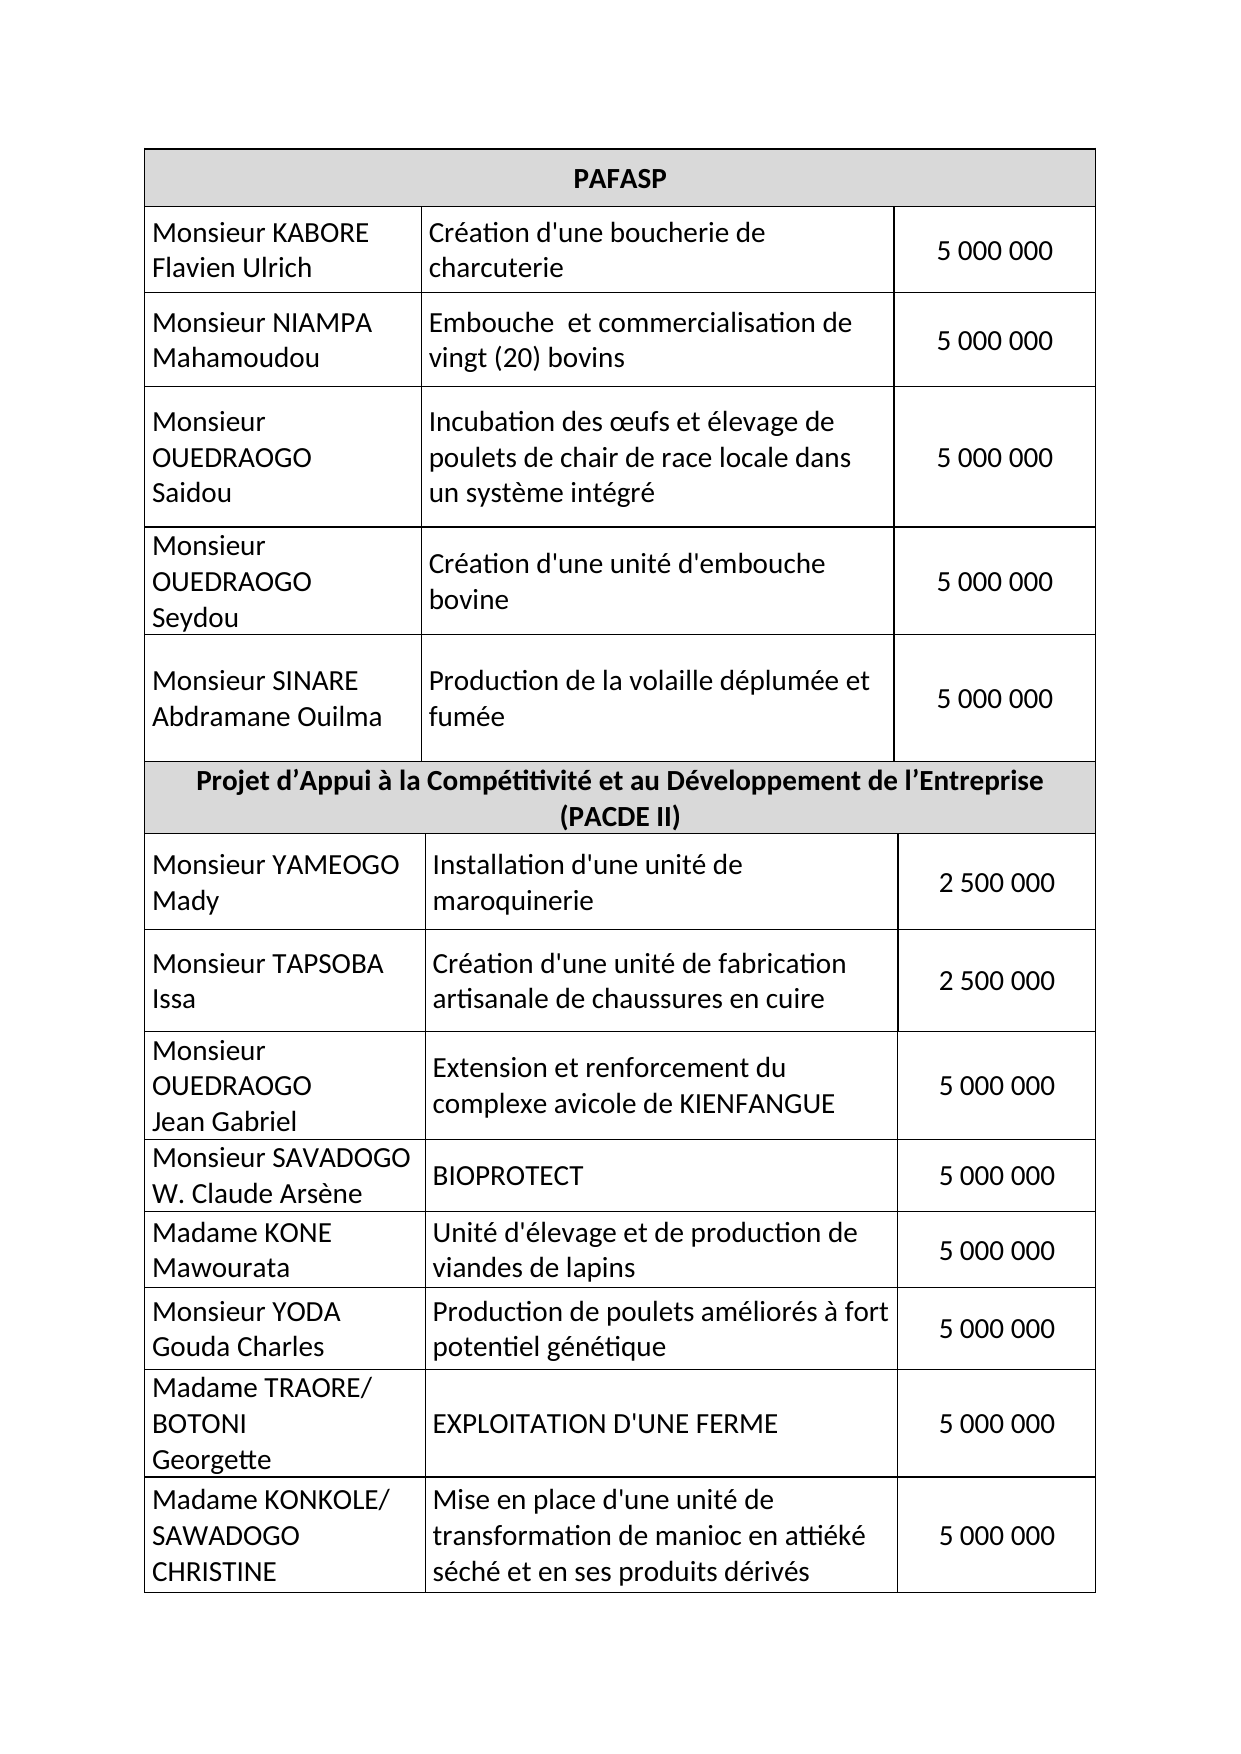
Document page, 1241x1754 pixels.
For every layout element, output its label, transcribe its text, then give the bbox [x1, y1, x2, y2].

table_cell Création d'une unité d'embouche bovine [422, 528, 893, 634]
table_cell Monsieur SAVADOGO W. Claude Arsène [145, 1140, 425, 1211]
table_cell Création d'une unité de fabrication artisanale de chaussures en cuire [426, 930, 897, 1031]
table_cell 2 500 000 [899, 834, 1095, 929]
table_cell Madame KONE Mawourata [145, 1212, 425, 1287]
table_cell 5 000 000 [898, 1140, 1095, 1211]
table_cell 5 000 000 [898, 1212, 1095, 1287]
table_cell Mise en place d'une unité de transformation de manioc en attiéké séché et en ses produits dérivés [426, 1478, 897, 1592]
table_cell Monsieur NIAMPA Mahamoudou [145, 293, 421, 386]
table_cell Monsieur KABORE Flavien Ulrich [145, 207, 421, 292]
table_cell Embouche et commercialisation de vingt (20) bovins [422, 293, 893, 386]
table_cell Monsieur SINARE Abdramane Ouilma [145, 635, 421, 761]
table_cell 2 500 000 [899, 930, 1095, 1031]
table_cell Monsieur YAMEOGO Mady [145, 834, 425, 929]
table_cell 5 000 000 [895, 635, 1095, 761]
table_cell 5 000 000 [895, 207, 1095, 292]
table_cell Madame KONKOLE/ SAWADOGO CHRISTINE [145, 1478, 425, 1592]
table_cell Production de poulets améliorés à fort potentiel génétique [426, 1288, 897, 1368]
table_header PAFASP [145, 150, 1095, 206]
table_cell Monsieur OUEDRAOGO Seydou [145, 528, 421, 634]
table_cell Madame TRAORE/ BOTONI Georgette [145, 1370, 425, 1476]
table_cell Installation d'une unité de maroquinerie [426, 834, 897, 929]
table_cell Monsieur TAPSOBA Issa [145, 930, 425, 1031]
table_cell Extension et renforcement du complexe avicole de KIENFANGUE [426, 1032, 897, 1138]
table_cell 5 000 000 [895, 293, 1095, 386]
table_cell Unité d'élevage et de production de viandes de lapins [426, 1212, 897, 1287]
table_cell 5 000 000 [898, 1370, 1095, 1476]
table_cell Projet d’Appui à la Compétitivité et au Développement de l’Entreprise (PACDE II) [145, 762, 1095, 833]
table_cell Monsieur OUEDRAOGO Jean Gabriel [145, 1032, 425, 1138]
table_cell EXPLOITATION D'UNE FERME [426, 1370, 897, 1476]
table_cell 5 000 000 [898, 1478, 1095, 1592]
table_cell Production de la volaille déplumée et fumée [422, 635, 893, 761]
table_cell 5 000 000 [895, 387, 1095, 526]
table_cell Création d'une boucherie de charcuterie [422, 207, 893, 292]
table_cell Incubation des œufs et élevage de poulets de chair de race locale dans un système intégré [422, 387, 893, 526]
table_cell 5 000 000 [895, 528, 1095, 634]
table_cell 5 000 000 [898, 1032, 1095, 1138]
table_cell Monsieur OUEDRAOGO Saidou [145, 387, 421, 526]
table_cell Monsieur YODA Gouda Charles [145, 1288, 425, 1368]
table_cell 5 000 000 [898, 1288, 1095, 1368]
table_cell BIOPROTECT [426, 1140, 897, 1211]
